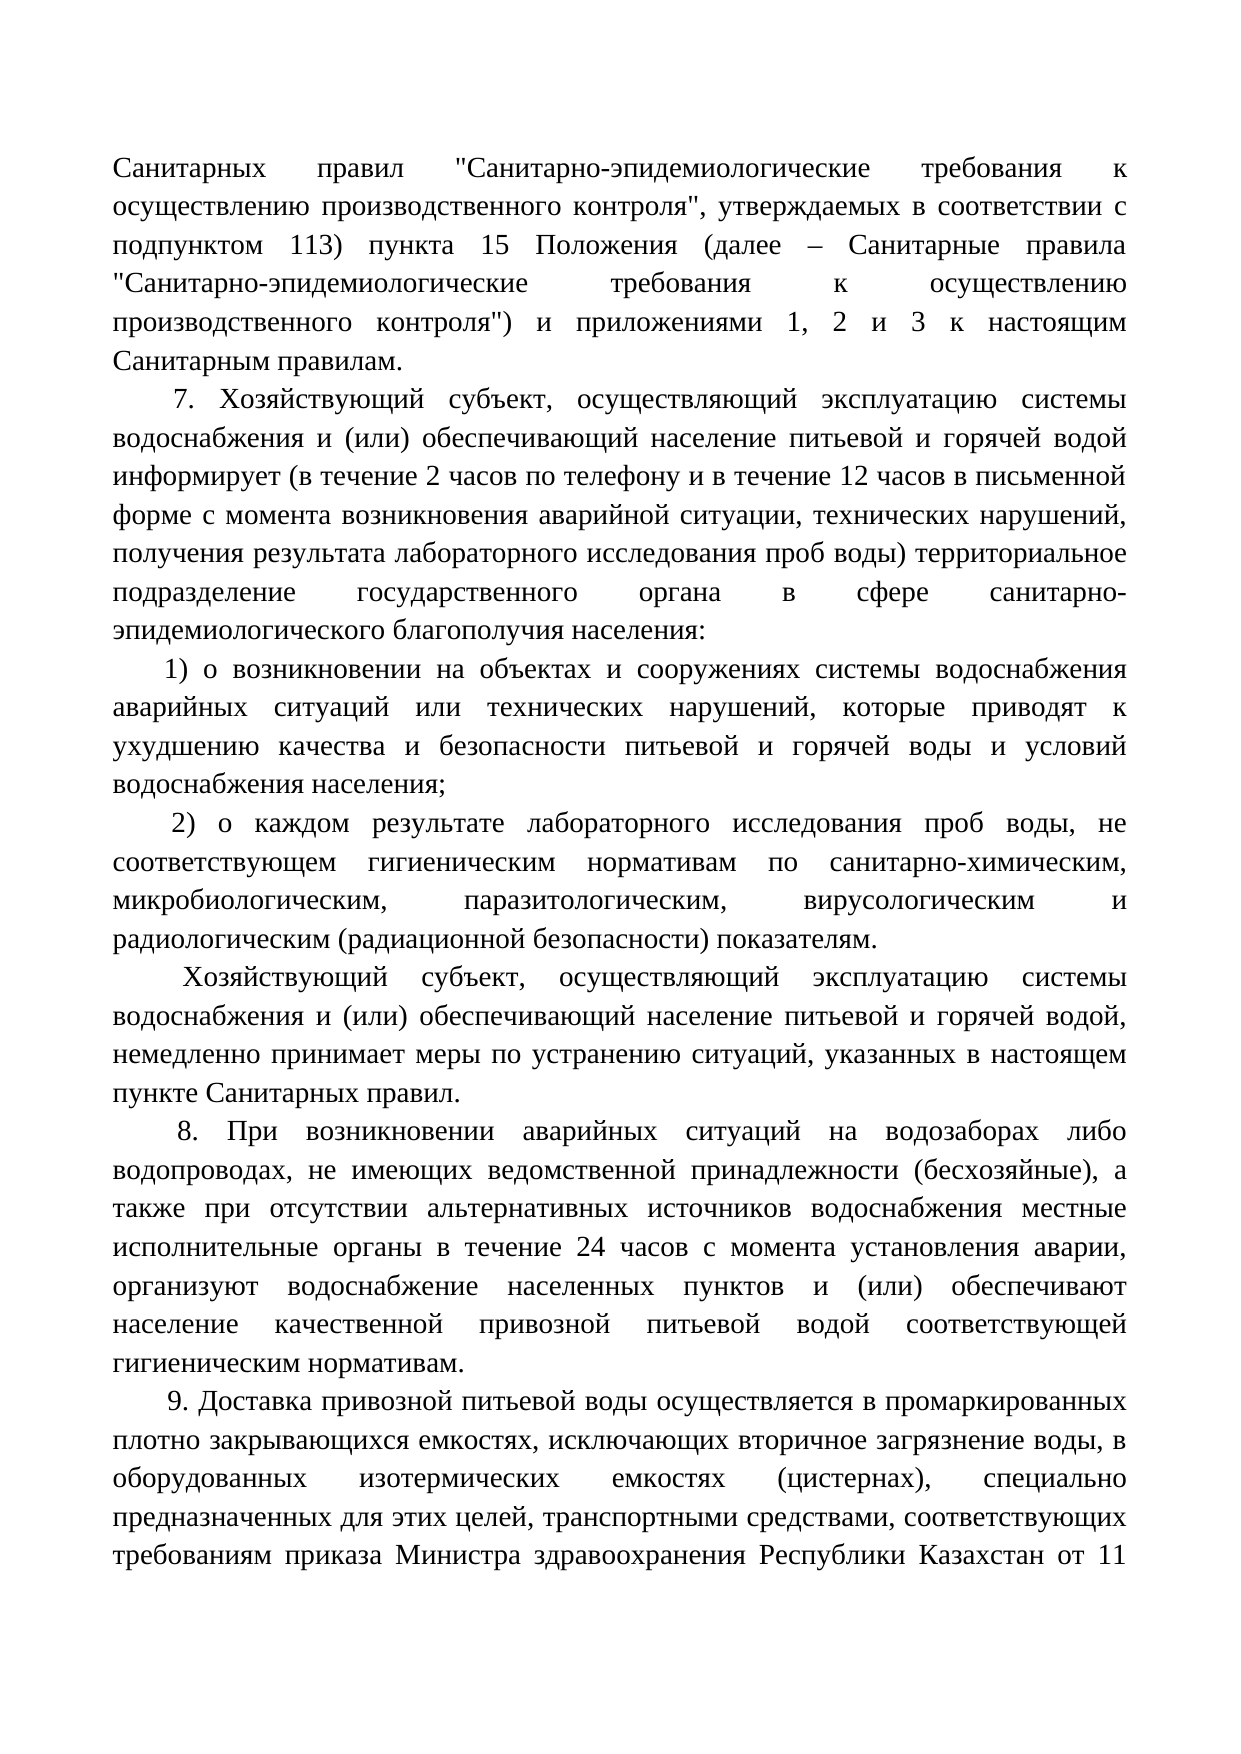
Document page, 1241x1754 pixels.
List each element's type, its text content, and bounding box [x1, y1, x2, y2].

text 8. При возникновении аварийных ситуаций на водозаборах либо водопроводах, не имеющих ведомственной принадлежности (бесхозяйные), а также при отсутствии альтернативных источников водоснабжения местные исполнительные органы в течение 24 часов с момента установления аварии, организуют водоснабжение населенных пунктов и (или) обеспечивают население качественной привозной питьевой водой соответствующей гигиеническим нормативам. [112, 1113, 1128, 1378]
text 7. Хозяйствующий субъект, осуществляющий эксплуатацию системы водоснабжения и (или) обеспечивающий население питьевой и горячей водой информирует (в течение 2 часов по телефону и в течение 12 часов в письменной форме с момента возникновения аварийной ситуации, технических нарушений, получения результата лабораторного исследования проб воды) территориальное подразделение государственного органа в сфере санитарно-эпидемиологического благополучия населения: [112, 381, 1128, 646]
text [112, 1383, 1128, 1571]
text Хозяйствующий субъект, осуществляющий эксплуатацию системы водоснабжения и (или) обеспечивающий население питьевой и горячей водой, немедленно принимает меры по устранению ситуаций, указанных в настоящем пункте Санитарных правил. [112, 959, 1128, 1108]
text 2) о каждом результате лабораторного исследования проб воды, не соответствующем гигиеническим нормативам по санитарно-химическим, микробиологическим, паразитологическим, вирусологическим и радиологическим (радиационной безопасности) показателям. [112, 805, 1128, 954]
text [112, 150, 1128, 376]
text 1) о возникновении на объектах и сооружениях системы водоснабжения аварийных ситуаций или технических нарушений, которые приводят к ухудшению качества и безопасности питьевой и горячей воды и условий водоснабжения населения; [112, 651, 1128, 800]
